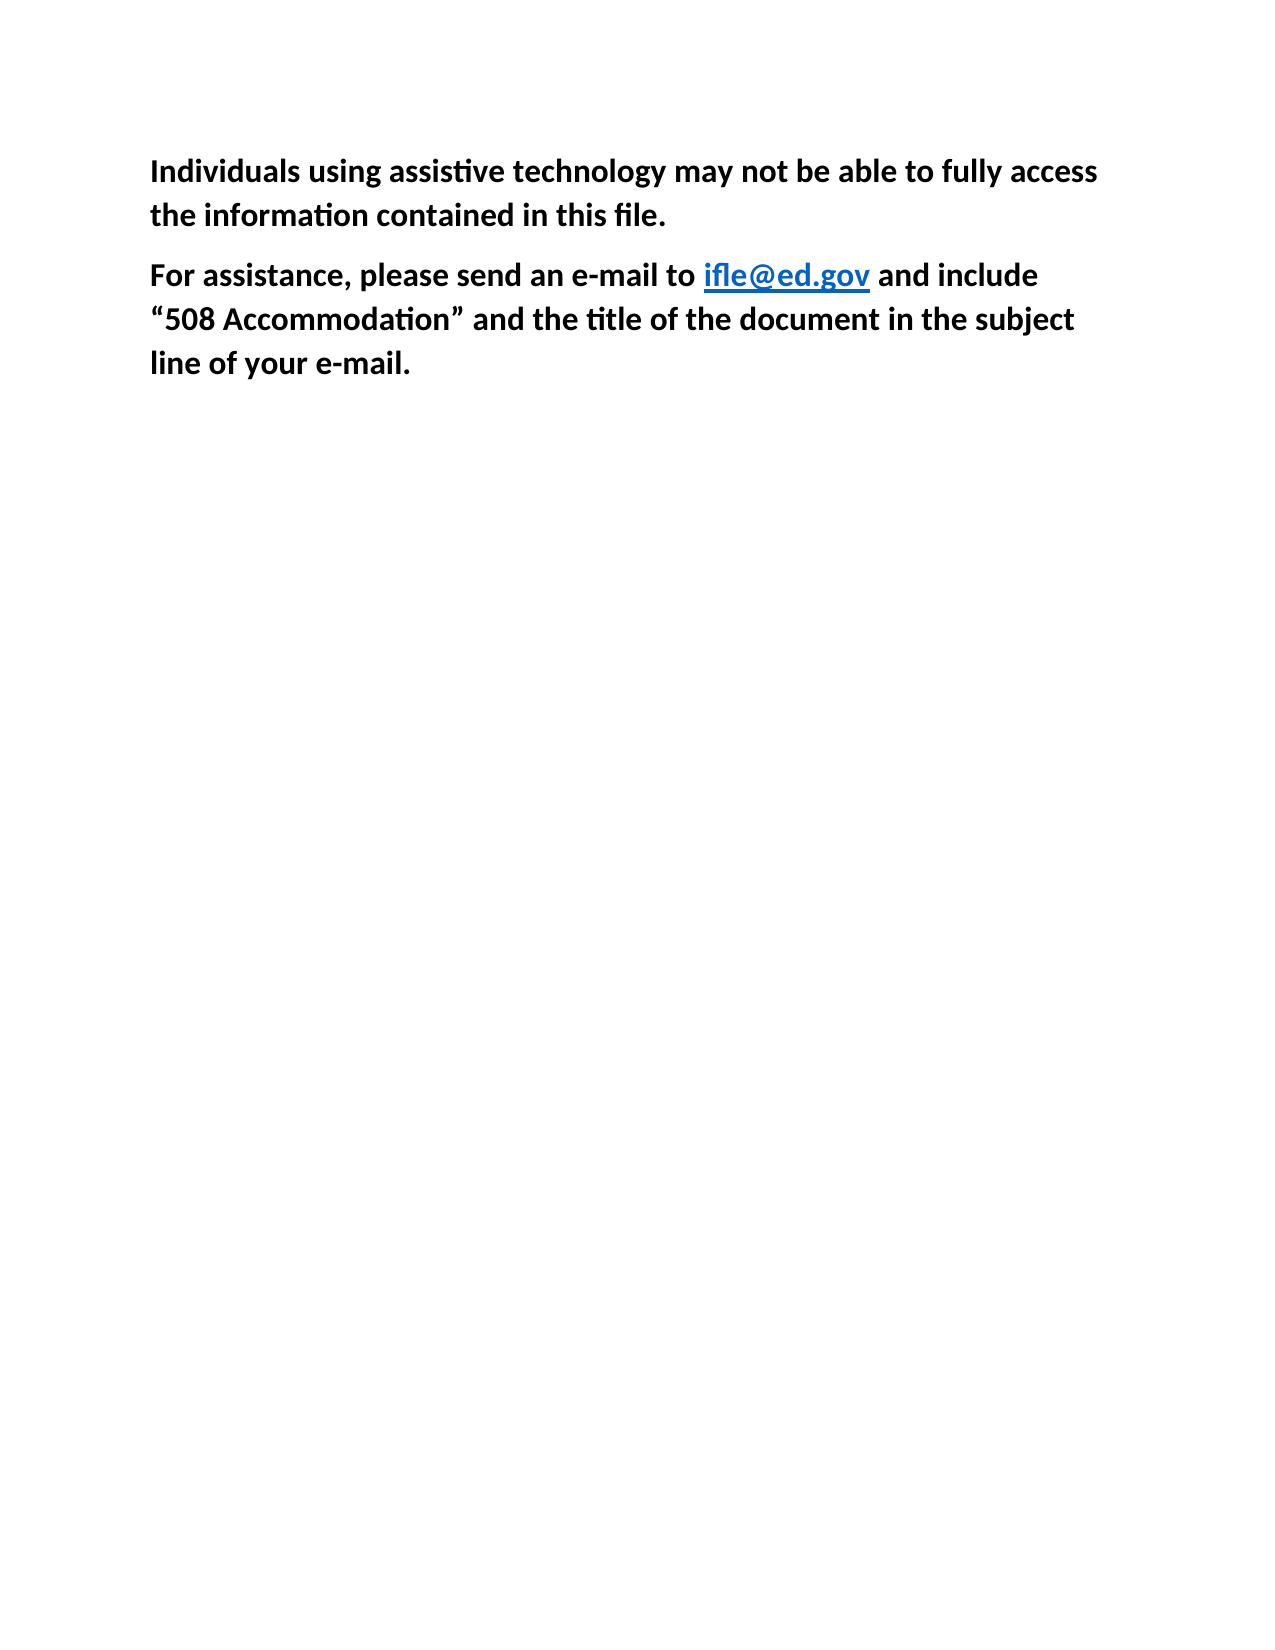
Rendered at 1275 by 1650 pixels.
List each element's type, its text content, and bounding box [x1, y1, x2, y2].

title Individuals using assistive technology may not be able to fully access the information contained in this file. [150, 150, 1121, 235]
title For assistance, please send an e-mail to ifle@ed.gov and include “508 Accommodation” and the title of the document in the subject line of your e-mail. [150, 254, 1101, 383]
